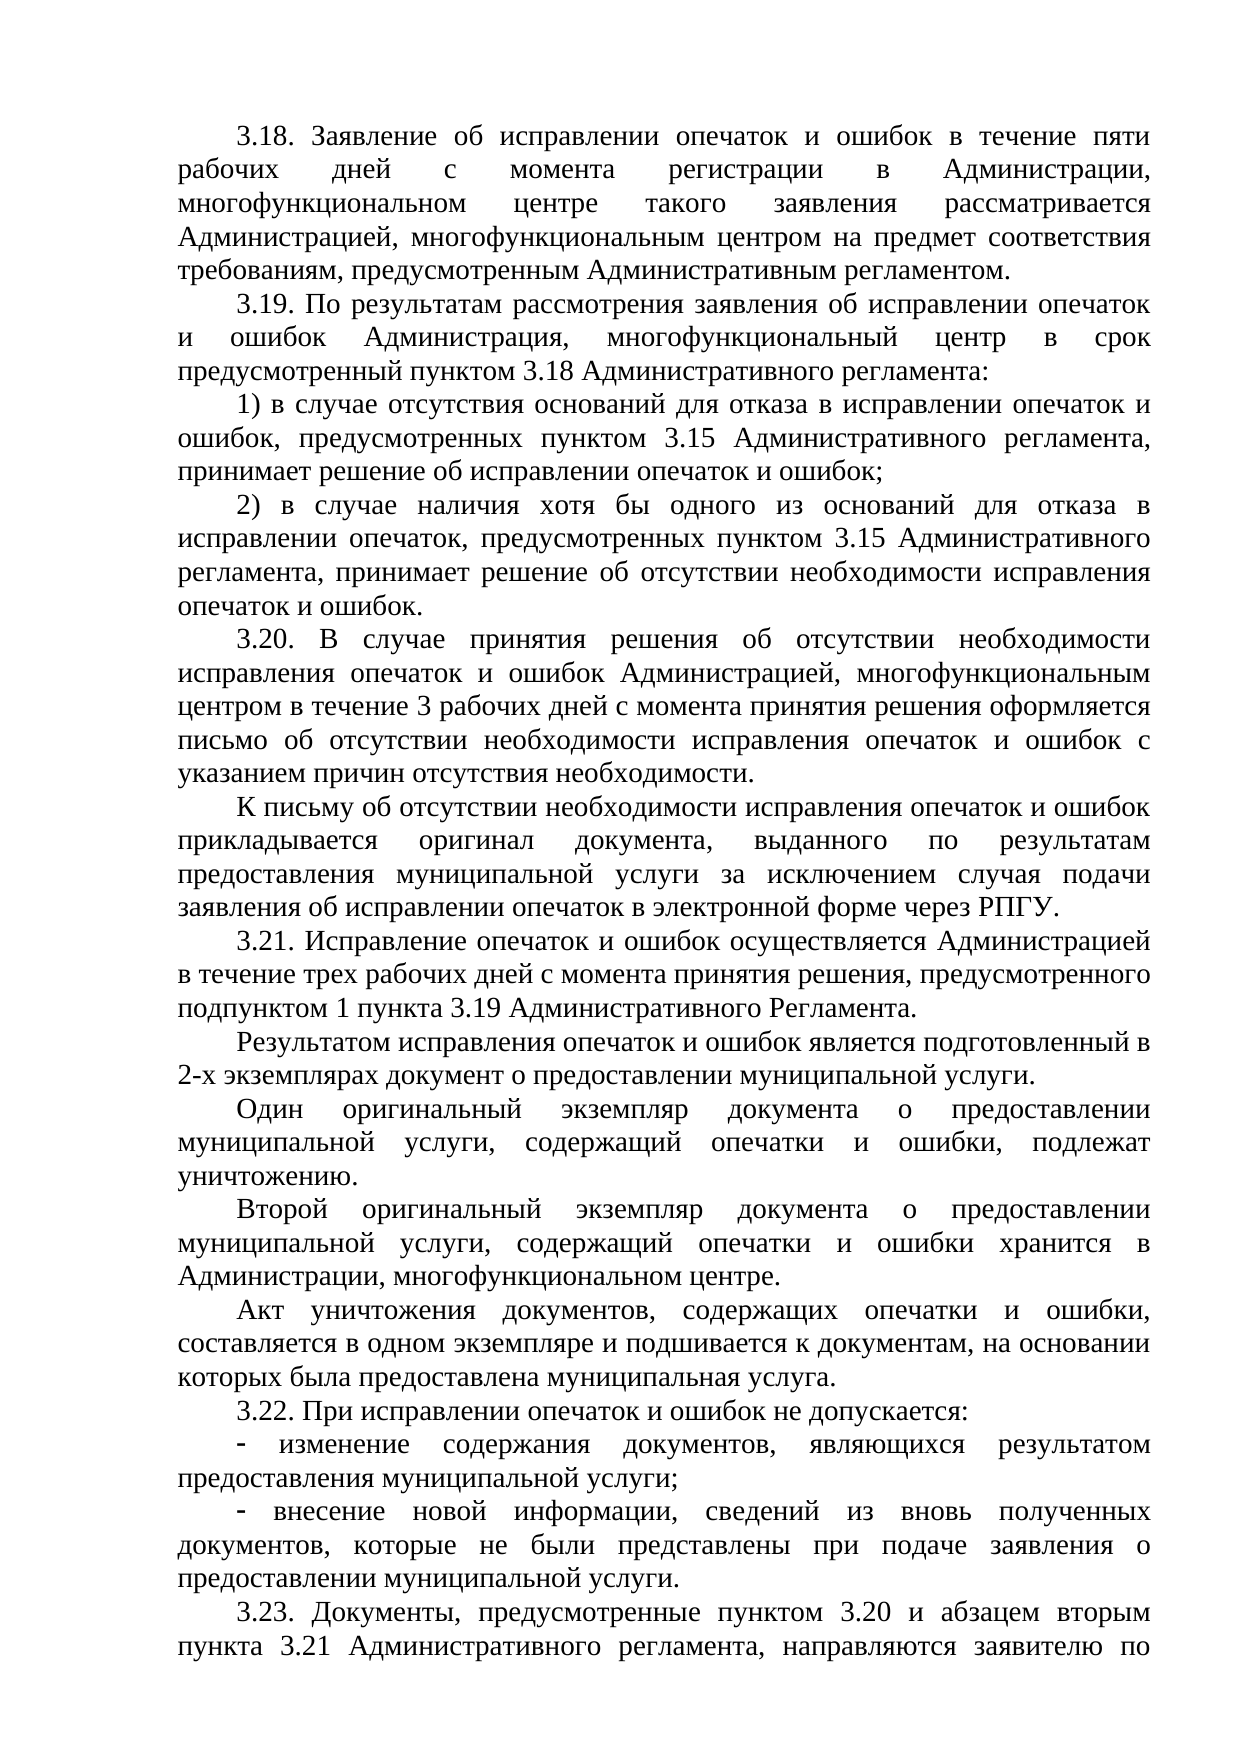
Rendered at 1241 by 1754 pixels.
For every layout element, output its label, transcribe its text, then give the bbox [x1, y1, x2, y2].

text Второй оригинальный экземпляр документа о предоставлении муниципальной услуги, содержащий опечатки и ошибки хранится в Администрации, многофункциональном центре. [177, 1191, 1152, 1292]
text 2) в случае наличия хотя бы одного из оснований для отказа в исправлении опечаток, предусмотренных пунктом 3.15 Административного регламента, принимает решение об отсутствии необходимости исправления опечаток и ошибок. [177, 487, 1152, 621]
text Один оригинальный экземпляр документа о предоставлении муниципальной услуги, содержащий опечатки и ошибки, подлежат уничтожению. [177, 1091, 1152, 1191]
text 3.18. Заявление об исправлении опечаток и ошибок в течение пяти рабочих дней с момента регистрации в Администрации, многофункциональном центре такого заявления рассматривается Администрацией, многофункциональным центром на предмет соответствия требованиям, предусмотренным Административным регламентом. [177, 118, 1152, 286]
text Акт уничтожения документов, содержащих опечатки и ошибки, составляется в одном экземпляре и подшивается к документам, на основании которых была предоставлена муниципальная услуга. [177, 1292, 1152, 1393]
text внесение новой информации, сведений из вновь полученных документов, которые не были представлены при подаче заявления о предоставлении муниципальной услуги. [177, 1493, 1152, 1594]
text К письму об отсутствии необходимости исправления опечаток и ошибок прикладывается оригинал документа, выданного по результатам предоставления муниципальной услуги за исключением случая подачи заявления об исправлении опечаток в электронной форме через РПГУ. [177, 789, 1152, 923]
text Результатом исправления опечаток и ошибок является подготовленный в 2-х экземплярах документ о предоставлении муниципальной услуги. [177, 1024, 1152, 1091]
text 3.19. По результатам рассмотрения заявления об исправлении опечаток и ошибок Администрация, многофункциональный центр в срок предусмотренный пунктом 3.18 Административного регламента: [177, 286, 1152, 386]
text 3.20. В случае принятия решения об отсутствии необходимости исправления опечаток и ошибок Администрацией, многофункциональным центром в течение 3 рабочих дней с момента принятия решения оформляется письмо об отсутствии необходимости исправления опечаток и ошибок с указанием причин отсутствия необходимости. [177, 621, 1152, 789]
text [177, 1594, 1152, 1661]
text 1) в случае отсутствия оснований для отказа в исправлении опечаток и ошибок, предусмотренных пунктом 3.15 Административного регламента, принимает решение об исправлении опечаток и ошибок; [177, 386, 1152, 487]
text 3.22. При исправлении опечаток и ошибок не допускается: [177, 1393, 1152, 1426]
text 3.21. Исправление опечаток и ошибок осуществляется Администрацией в течение трех рабочих дней с момента принятия решения, предусмотренного подпунктом 1 пункта 3.19 Административного Регламента. [177, 923, 1152, 1024]
text изменение содержания документов, являющихся результатом предоставления муниципальной услуги; [177, 1426, 1152, 1493]
